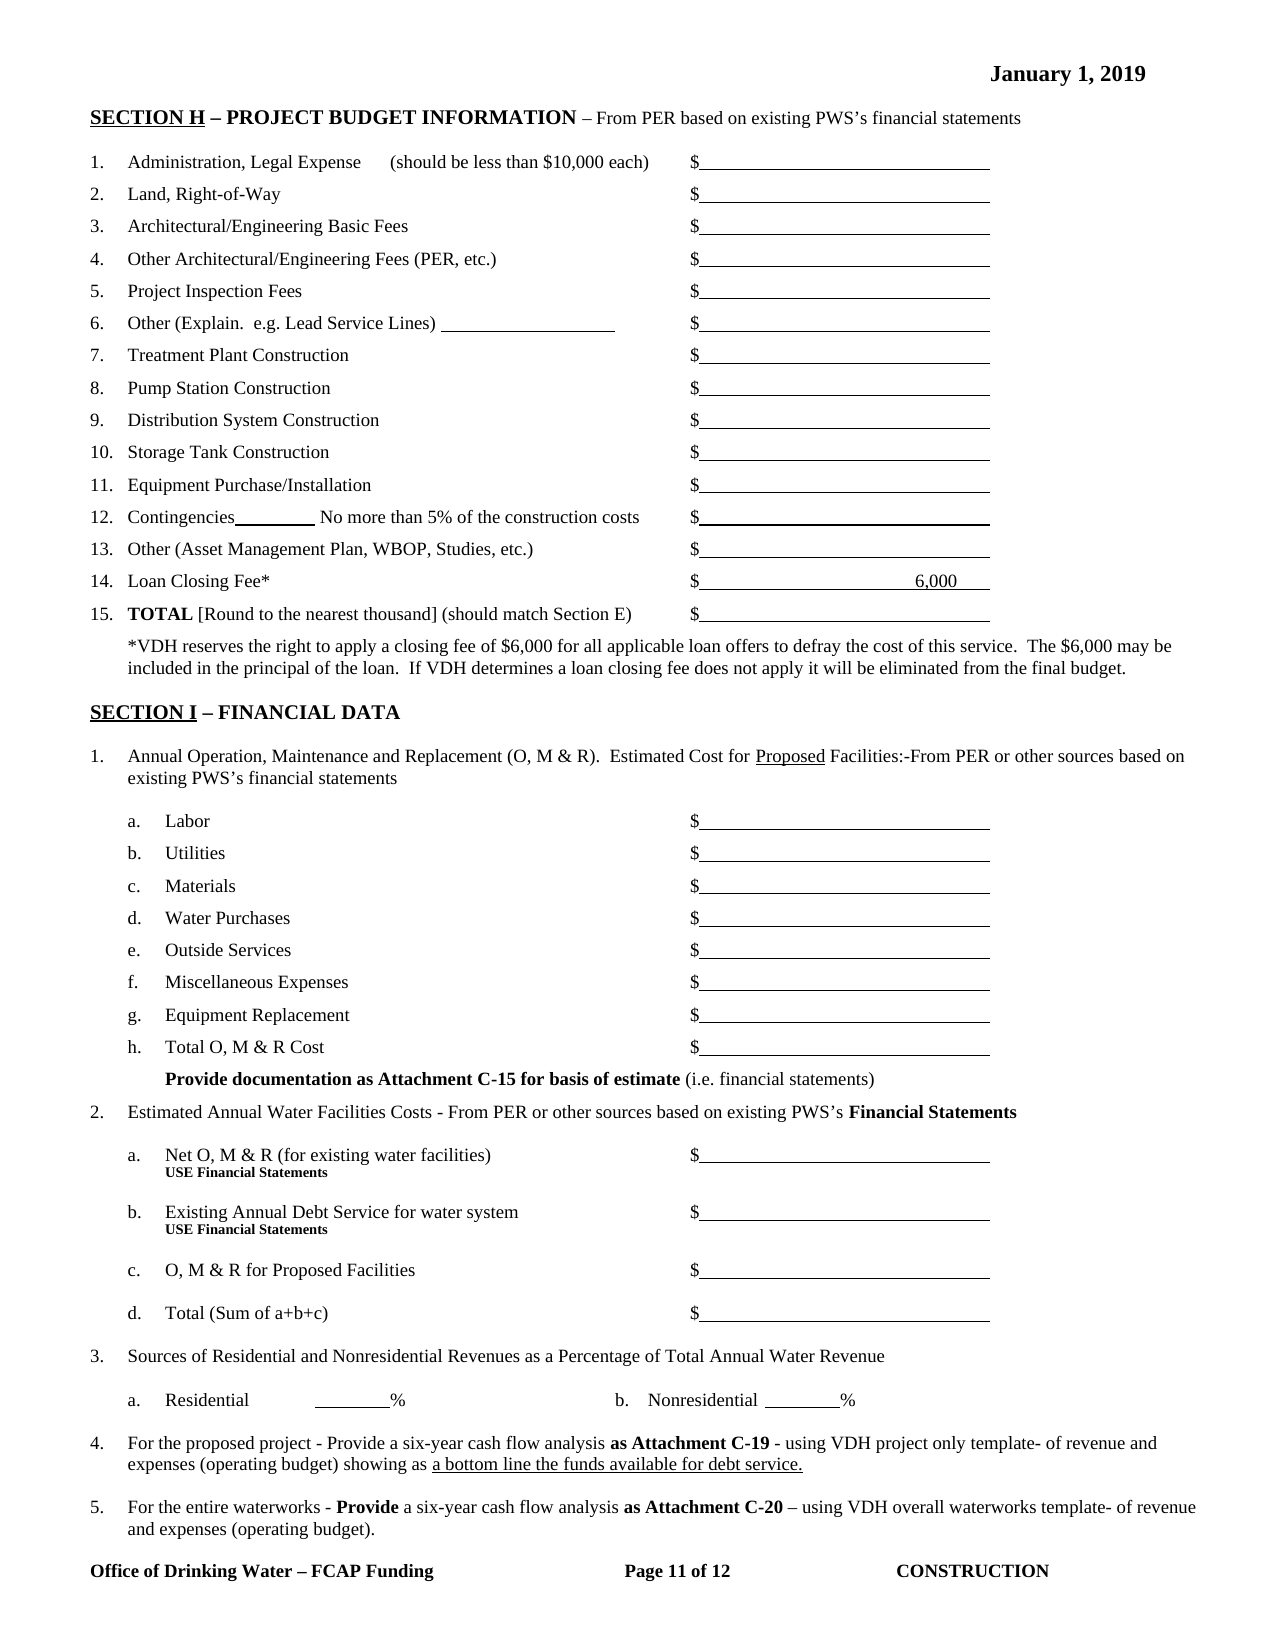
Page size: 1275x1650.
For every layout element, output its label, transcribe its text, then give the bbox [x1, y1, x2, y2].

subtitle 13. Other (Asset Management Plan, WBOP, Studies, etc.) $ [90, 538, 1200, 560]
text SECTION H – PROJECT BUDGET INFORMATION – From PER based on existing PWS’s financial statements [90, 105, 1200, 129]
text Provide documentation as Attachment C-15 for basis of estimate (i.e. financial statements) [127, 1068, 1200, 1090]
text SECTION I – FINANCIAL DATA [90, 700, 1200, 724]
subtitle 4. Other Architectural/Engineering Fees (PER, etc.) $ [90, 247, 1200, 269]
text *VDH reserves the right to apply a closing fee of $6,000 for all applicable loan offers to defray the cost of this service. The $6,000 may be included in the principal of the loan. If VDH determines a loan closing fee does not apply it will be eliminated from the final budget. [127, 635, 1200, 678]
subtitle d. Water Purchases $ [90, 907, 1200, 928]
subtitle 15. TOTAL [Round to the nearest thousand] (should match Section E) $ [90, 603, 1200, 624]
subtitle e. Outside Services $ [90, 939, 1200, 961]
list Sources of Residential and Nonresidential Revenues as a Percentage of Total Annual Water Revenue [90, 1345, 1200, 1367]
text 3. Architectural/Engineering Basic Fees $ [90, 215, 1200, 237]
subtitle 8. Pump Station Construction $ [90, 377, 1200, 398]
subtitle 10. Storage Tank Construction $ [90, 441, 1200, 463]
list Estimated Annual Water Facilities Costs - From PER or other sources based on existing PWS’s Financial Statements [90, 1101, 1200, 1122]
subtitle 5. Project Inspection Fees $ [90, 280, 1200, 301]
subtitle a. Labor $ [90, 810, 1200, 832]
text USE Financial Statements [165, 1223, 1200, 1238]
subtitle 6. Other (Explain. e.g. Lead Service Lines) $ [90, 312, 1200, 334]
list For the entire waterworks - Provide a six-year cash flow analysis as Attachment C-20 – using VDH overall waterworks template- of revenue and expenses (operating budget). [90, 1496, 1200, 1539]
list Total (Sum of a+b+c) $ [127, 1302, 1200, 1324]
list Annual Operation, Maintenance and Replacement (O, M & R). Estimated Cost for Proposed Facilities:-From PER or other sources based on existing PWS’s financial statements [90, 745, 1200, 788]
subtitle 11. Equipment Purchase/Installation $ [90, 473, 1200, 495]
subtitle Existing Annual Debt Service for water system $ [127, 1201, 1200, 1223]
subtitle g. Equipment Replacement $ [90, 1004, 1200, 1025]
subtitle 7. Treatment Plant Construction $ [90, 344, 1200, 366]
subtitle 14. Loan Closing Fee* $ 6,000 [90, 570, 1200, 592]
subtitle b. Utilities $ [90, 842, 1200, 864]
text 2. Land, Right-of-Way $ [90, 183, 1200, 204]
list O, M & R for Proposed Facilities $ [127, 1259, 1200, 1281]
subtitle h. Total O, M & R Cost $ [90, 1036, 1200, 1058]
subtitle 9. Distribution System Construction $ [90, 409, 1200, 431]
subtitle Net O, M & R (for existing water facilities) $ [127, 1144, 1200, 1165]
subtitle f. Miscellaneous Expenses $ [90, 971, 1200, 993]
list For the proposed project - Provide a six-year cash flow analysis as Attachment C-19 - using VDH project only template- of revenue and expenses (operating budget) showing as a bottom line the funds available for debt service. [90, 1432, 1200, 1475]
subtitle USE Financial Statements [90, 1165, 1200, 1180]
subtitle 12. Contingencies No more than 5% of the construction costs $ [90, 506, 1200, 527]
list Residential % b. Nonresidential % [127, 1388, 1200, 1410]
subtitle 1. Administration, Legal Expense (should be less than $10,000 each) $ [90, 151, 1200, 172]
subtitle c. Materials $ [90, 874, 1200, 896]
